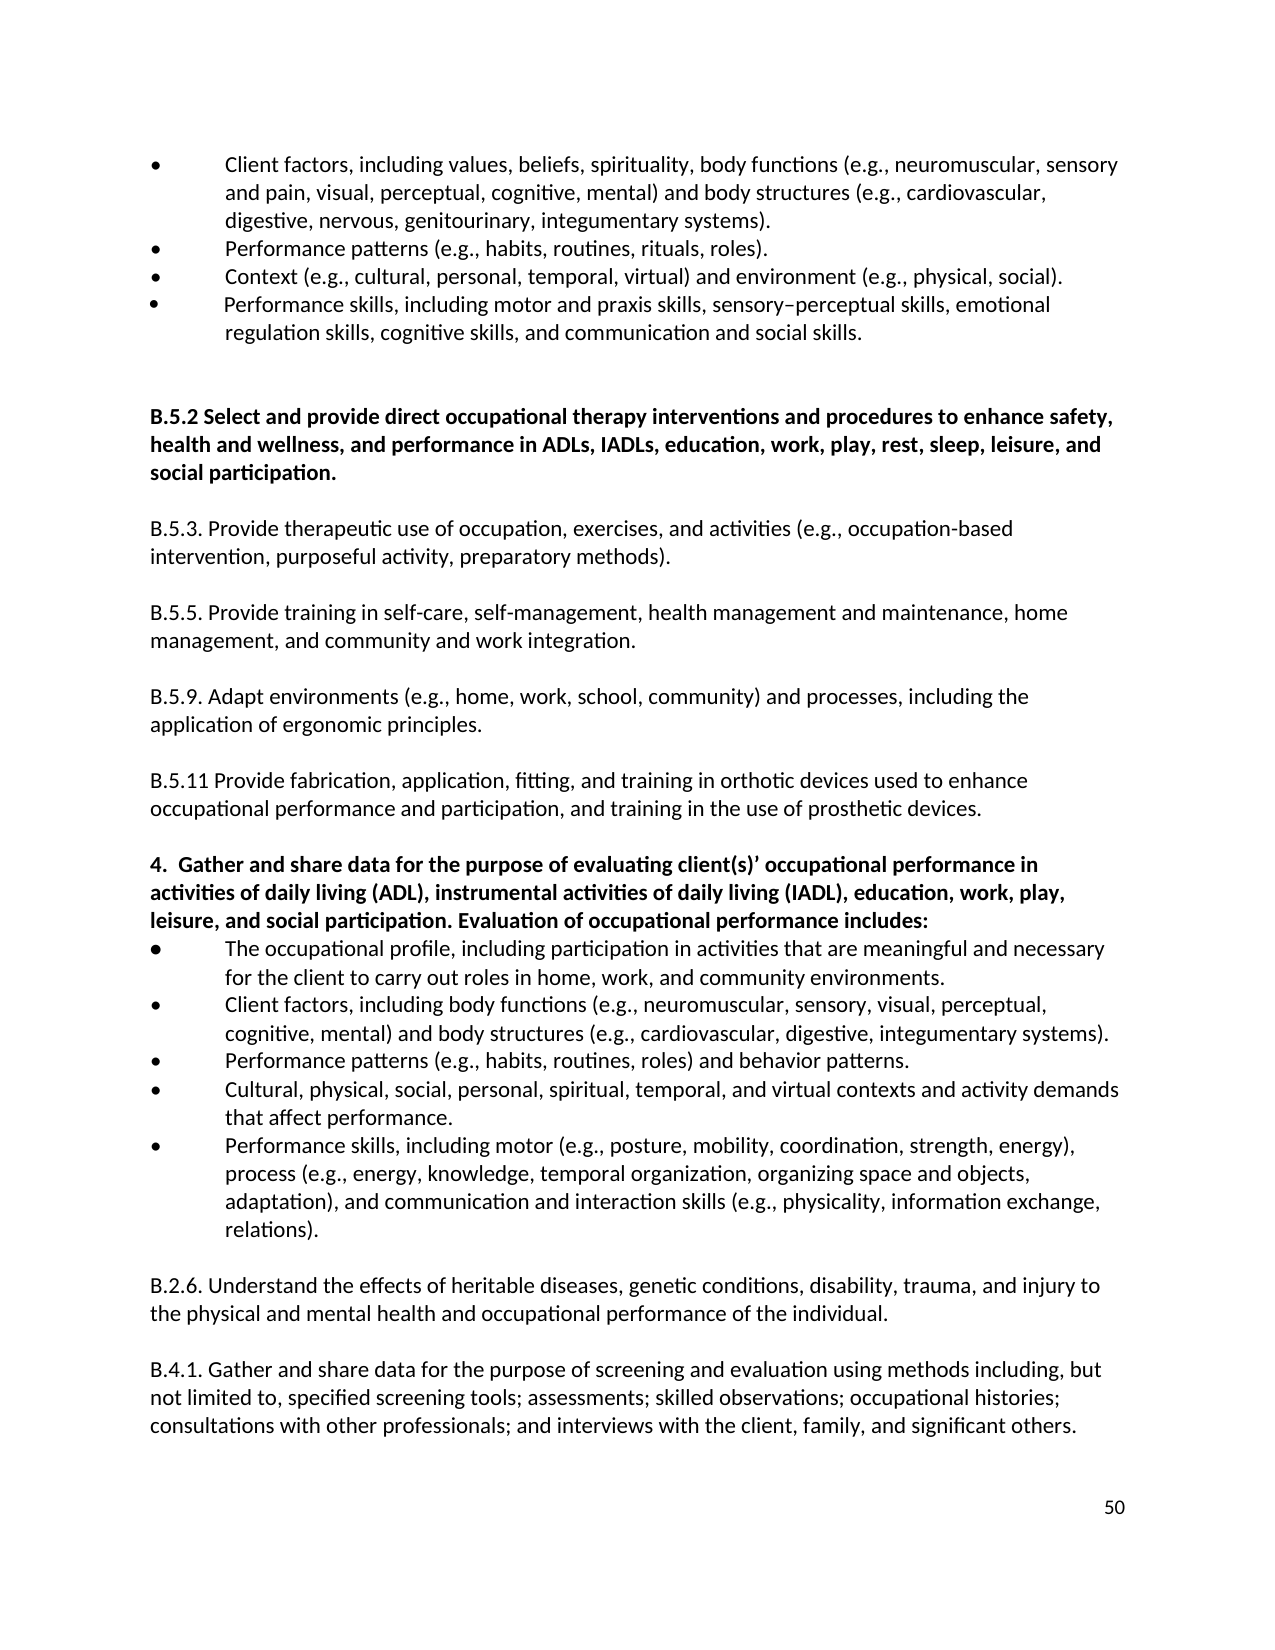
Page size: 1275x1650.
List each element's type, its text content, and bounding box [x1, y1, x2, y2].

text B.5.9. Adapt environments (e.g., home, work, school, community) and processes, including the application of ergonomic principles. [150, 682, 1125, 738]
text B.4.1. Gather and share data for the purpose of screening and evaluation using methods including, but not limited to, specified screening tools; assessments; skilled observations; occupational histories; consultations with other professionals; and interviews with the client, family, and significant others. [150, 1355, 1125, 1439]
text 4. Gather and share data for the purpose of evaluating client(s)’ occupational performance in activities of daily living (ADL), instrumental activities of daily living (IADL), education, work, play, leisure, and social participation. Evaluation of occupational performance includes: [150, 851, 1125, 934]
text B.2.6. Understand the effects of heritable diseases, genetic conditions, disability, trauma, and injury to the physical and mental health and occupational performance of the individual. [150, 1271, 1125, 1327]
text • Cultural, physical, social, personal, spiritual, temporal, and virtual contexts and activity demands that affect performance. [150, 1075, 1125, 1131]
text regulation skills, cognitive skills, and communication and social skills. [187, 318, 1125, 346]
text B.5.2 Select and provide direct occupational therapy interventions and procedures to enhance safety, health and wellness, and performance in ADLs, IADLs, education, work, play, rest, sleep, leisure, and social participation. [150, 402, 1125, 486]
text • Performance patterns (e.g., habits, routines, rituals, roles). [150, 234, 1125, 262]
text • Performance patterns (e.g., habits, routines, roles) and behavior patterns. [150, 1047, 1125, 1075]
text • Client factors, including values, beliefs, spirituality, body functions (e.g., neuromuscular, sensory [150, 150, 1125, 178]
text • Client factors, including body functions (e.g., neuromuscular, sensory, visual, perceptual, cognitive, mental) and body structures (e.g., cardiovascular, digestive, integumentary systems). [150, 991, 1125, 1047]
list Performance skills, including motor and praxis skills, sensory–perceptual skills, emotional [150, 290, 1125, 318]
text and pain, visual, perceptual, cognitive, mental) and body structures (e.g., cardiovascular, digestive, nervous, genitourinary, integumentary systems). [225, 178, 1125, 234]
text • Performance skills, including motor (e.g., posture, mobility, coordination, strength, energy), process (e.g., energy, knowledge, temporal organization, organizing space and objects, adaptation), and communication and interaction skills (e.g., physicality, information exchange, relations). [150, 1131, 1125, 1243]
text • The occupational profile, including participation in activities that are meaningful and necessary for the client to carry out roles in home, work, and community environments. [150, 934, 1125, 991]
text B.5.5. Provide training in self-care, self-management, health management and maintenance, home management, and community and work integration. [150, 598, 1125, 654]
text B.5.3. Provide therapeutic use of occupation, exercises, and activities (e.g., occupation-based intervention, purposeful activity, preparatory methods). [150, 514, 1125, 570]
text B.5.11 Provide fabrication, application, fitting, and training in orthotic devices used to enhance occupational performance and participation, and training in the use of prosthetic devices. [150, 766, 1125, 822]
text • Context (e.g., cultural, personal, temporal, virtual) and environment (e.g., physical, social). [150, 262, 1125, 290]
